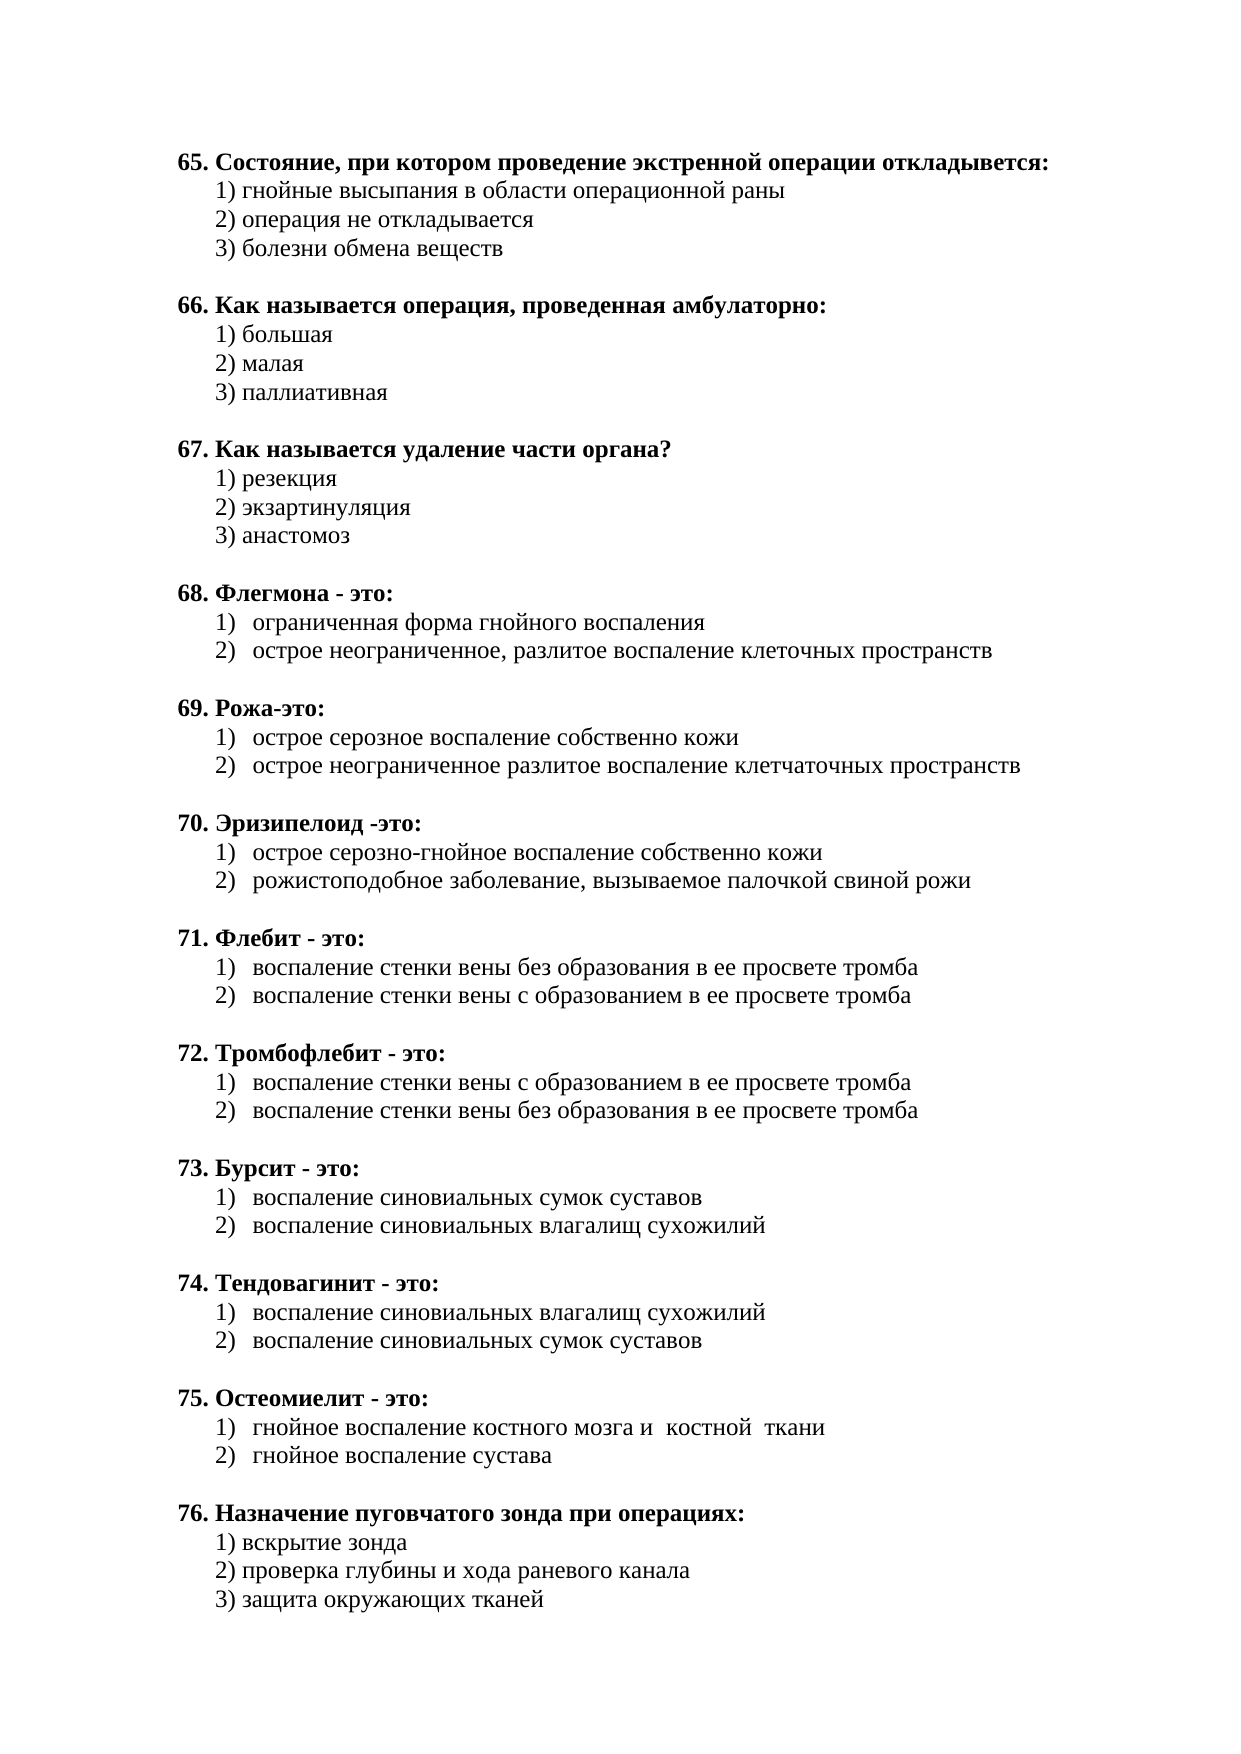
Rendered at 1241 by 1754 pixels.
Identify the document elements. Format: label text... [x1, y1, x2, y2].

list гнойное воспаление сустава [215, 1441, 1152, 1469]
text 2) проверка глубины и хода раневого канала [177, 1556, 1152, 1584]
text 70.​ Эризипелоид -это: [177, 808, 1152, 837]
text 73.​ Бурсит - это: [177, 1153, 1152, 1182]
list ограниченная форма гнойного воспаления [215, 607, 1152, 636]
text 3) анастомоз [177, 521, 1152, 549]
text 3) защита окружающих тканей [177, 1584, 1152, 1613]
text 65. Состояние, при котором проведение экстренной операции откладывется: [177, 147, 1152, 176]
list воспаление стенки вены с образованием в ее просвете тромба [215, 981, 1152, 1009]
text 1) вскрытие зонда [177, 1527, 1152, 1556]
list воспаление синовиальных сумок суставов [215, 1182, 1152, 1211]
list острое неограниченное разлитое воспаление клетчаточных пространств [215, 751, 1152, 779]
text 1) резекция [177, 463, 1152, 492]
text 71.​ Флебит - это: [177, 923, 1152, 952]
text 75.​ Остеомиелит - это: [177, 1383, 1152, 1412]
text 76. Назначение пуговчатого зонда при операциях: [177, 1498, 1152, 1527]
text 3) паллиативная [177, 377, 1152, 406]
text 2) экзартинуляция [177, 492, 1152, 521]
list гнойное воспаление костного мозга и костной ткани [215, 1412, 1152, 1441]
text 3) болезни обмена веществ [177, 233, 1152, 262]
text 2) малая [177, 348, 1152, 377]
text 68.​ Флегмона - это: [177, 578, 1152, 607]
list воспаление стенки вены без образования в ее просвете тромба [215, 1096, 1152, 1124]
text 67. Как называется удаление части органа? [177, 434, 1152, 463]
text 72.​ Тромбофлебит - это: [177, 1038, 1152, 1067]
list воспаление стенки вены без образования в ее просвете тромба [215, 952, 1152, 981]
list воспаление стенки вены с образованием в ее просвете тромба [215, 1067, 1152, 1096]
list острое неограниченное, разлитое воспаление клеточных пространств [215, 636, 1152, 664]
list острое серозно-гнойное воспаление собственно кожи [215, 837, 1152, 866]
list острое серозное воспаление собственно кожи [215, 722, 1152, 751]
list рожистоподобное заболевание, вызываемое палочкой свиной рожи [215, 866, 1152, 894]
text 66. Как называется операция, проведенная амбулаторно: [177, 291, 1152, 319]
text 1) гнойные высыпания в области операционной раны [177, 176, 1152, 204]
text 69.​ Рожа-это: [177, 693, 1152, 722]
text 2) операция не откладывается [177, 204, 1152, 233]
list воспаление синовиальных сумок суставов [215, 1326, 1152, 1354]
text 1) большая [177, 319, 1152, 348]
text 74.​ Тендовагинит - это: [177, 1268, 1152, 1297]
list воспаление синовиальных влагалищ сухожилий [215, 1297, 1152, 1326]
list воспаление синовиальных влагалищ сухожилий [215, 1211, 1152, 1239]
